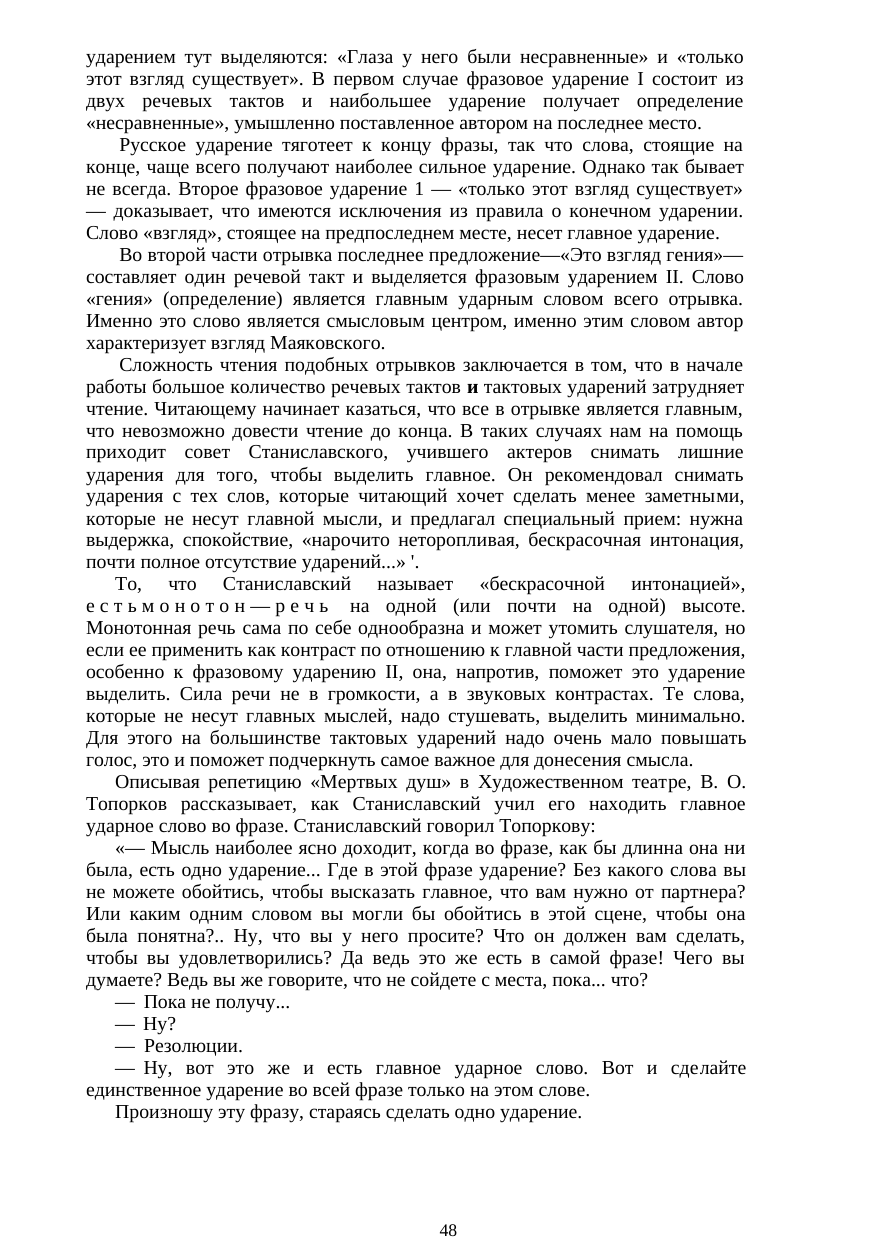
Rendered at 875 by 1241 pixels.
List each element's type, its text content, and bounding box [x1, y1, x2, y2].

text То, что Станиславский называет «бескрасочной интонацией», естьмонотон—речь на одной (или почти на одной) высоте. Монотонная речь сама по себе однообразна и может утомить слушателя, но если ее применить как контраст по отношению к главной части предложения, особенно к фразовому ударению II, она, напротив, поможет это ударение выделить. Сила речи не в громкости, а в звуковых контрастах. Те слова, которые не несут главных мыслей, надо стушевать, выделить минимально. Для этого на большинстве тактовых ударений надо очень мало повышать голос, это и поможет подчеркнуть самое важное для донесения смысла. [86, 573, 746, 771]
list Пока не получу... [86, 991, 748, 1013]
text Сложность чтения подобных отрывков заключается в том, что в начале работы большое количество речевых тактов и тактовых ударений затрудняет чтение. Читающему начинает казаться, что все в отрывке является главным, что невозможно довести чтение до конца. В таких случаях нам на помощь приходит совет Станиславского, учившего актеров снимать лишние ударения для того, чтобы выделить главное. Он рекомендовал снимать ударения с тех слов, которые читающий хочет сделать менее заметными, которые не несут главной мысли, и предлагал специальный прием: нужна выдержка, спокойствие, «нарочито неторопливая, бескрасочная интонация, почти полное отсутствие ударений...» '. [86, 353, 744, 573]
list Ну? [86, 1013, 748, 1035]
text Во второй части отрывка последнее предложение—«Это взгляд гения»—составляет один речевой такт и выделяется фразовым ударением II. Слово «гения» (определение) является главным ударным словом всего отрывка. Именно это слово является смысловым центром, именно этим словом автор характеризует взгляд Маяковского. [86, 244, 744, 353]
text Описывая репетицию «Мертвых душ» в Художественном театре, В. О. Топорков рассказывает, как Станиславский учил его находить главное ударное слово во фразе. Станиславский говорил Топоркову: [86, 771, 746, 837]
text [86, 46, 744, 134]
text «— Мысль наиболее ясно доходит, когда во фразе, как бы длинна она ни была, есть одно ударение... Где в этой фразе ударение? Без какого слова вы не можете обойтись, чтобы высказать главное, что вам нужно от партнера? Или каким одним словом вы могли бы обойтись в этой сцене, чтобы она была понятна?.. Ну, что вы у него просите? Что он должен вам сделать, чтобы вы удовлетворились? Да ведь это же есть в самой фразе! Чего вы думаете? Ведь вы же говорите, что не сойдете с места, пока... что? [86, 837, 746, 991]
text Русское ударение тяготеет к концу фразы, так что слова, стоящие на конце, чаще всего получают наиболее сильное ударение. Однако так бывает не всегда. Второе фразовое ударение 1 — «только этот взгляд существует» — доказывает, что имеются исключения из правила о конечном ударении. Слово «взгляд», стоящее на предпоследнем месте, несет главное ударение. [86, 134, 744, 244]
list Резолюции. [86, 1035, 748, 1057]
text Произношу эту фразу, стараясь сделать одно ударение. [86, 1101, 748, 1123]
list Ну, вот это же и есть главное ударное слово. Вот и сделайте единственное ударение во всей фразе только на этом слове. [86, 1057, 746, 1101]
